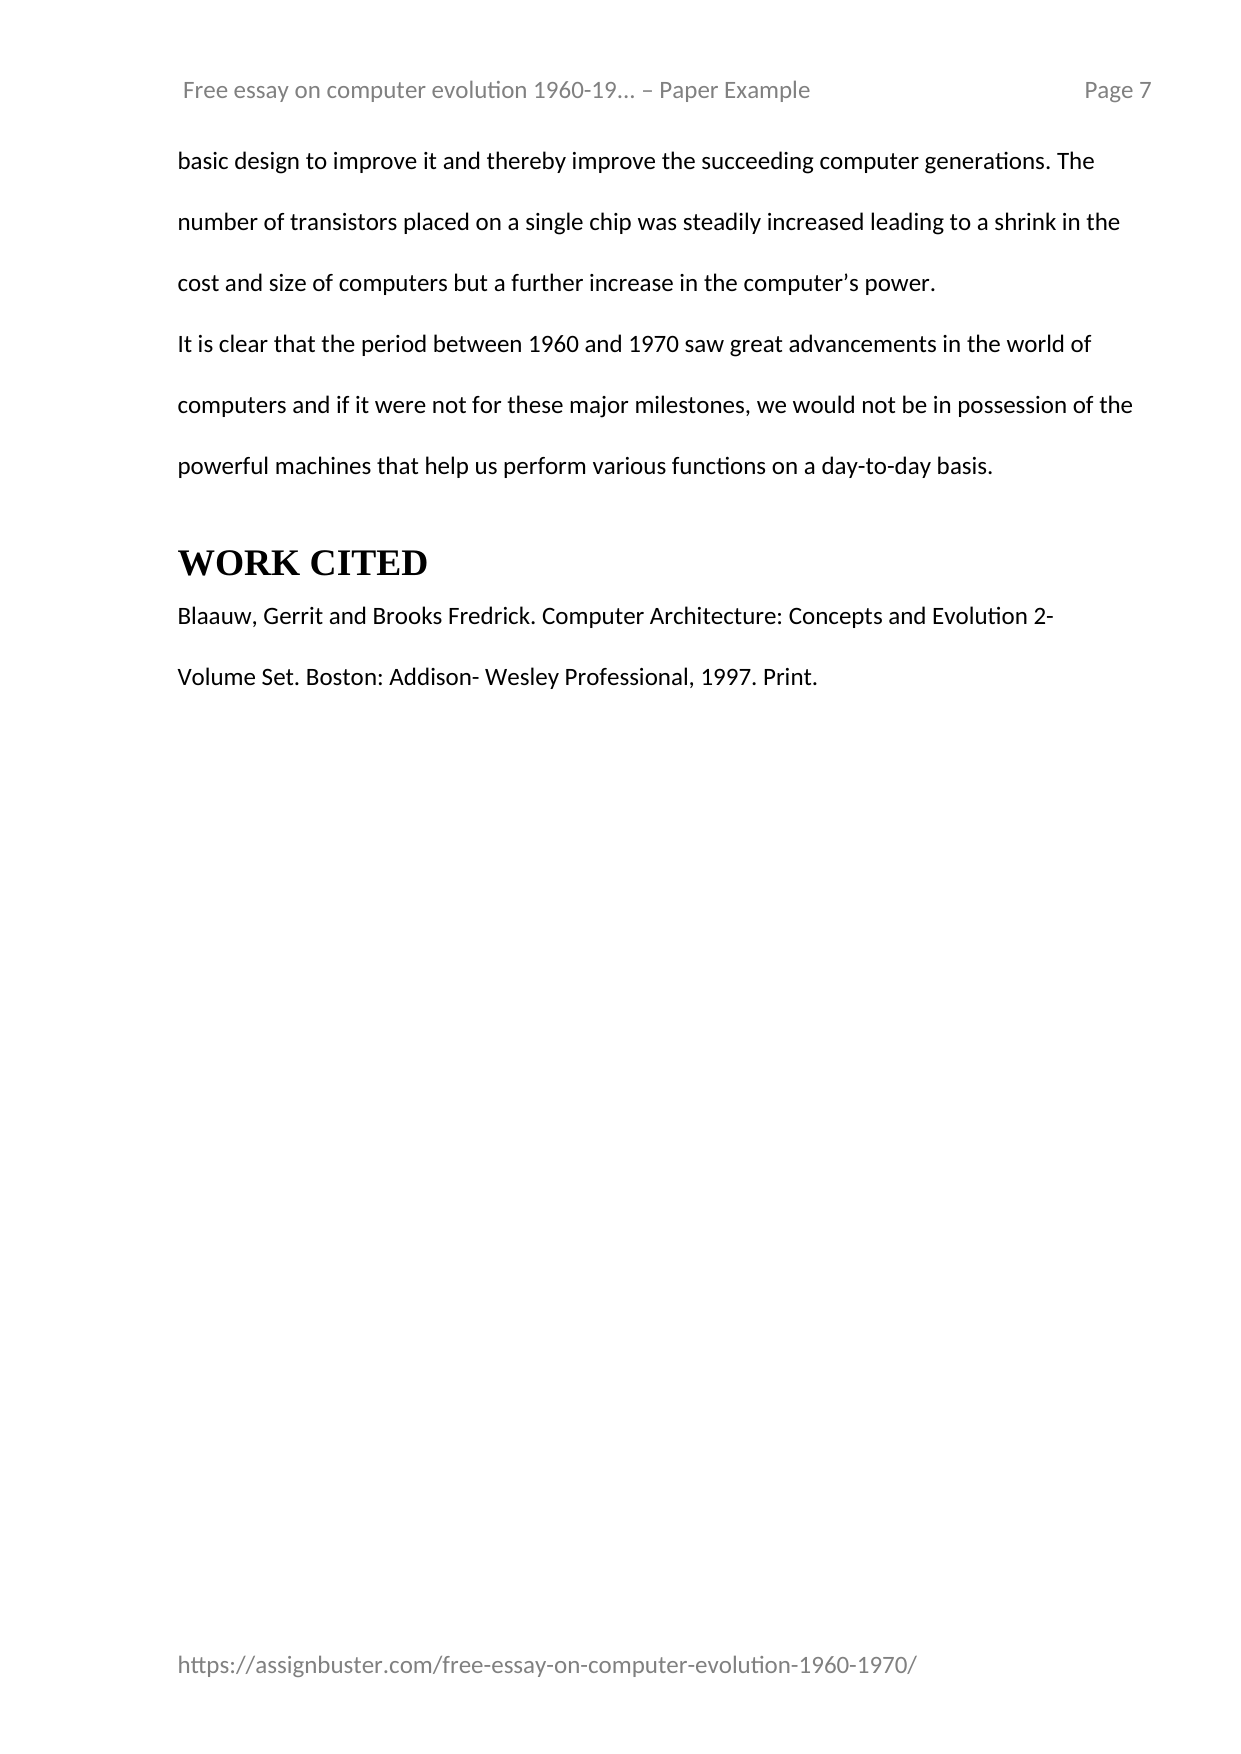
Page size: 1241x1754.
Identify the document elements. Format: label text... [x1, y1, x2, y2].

text Blaauw, Gerrit and Brooks Fredrick. Computer Architecture: Concepts and Evolution 2- Volume Set. Boston: Addison- Wesley Professional, 1997. Print. [177, 600, 1152, 691]
subtitle WORK CITED [177, 541, 1152, 584]
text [177, 145, 1152, 481]
